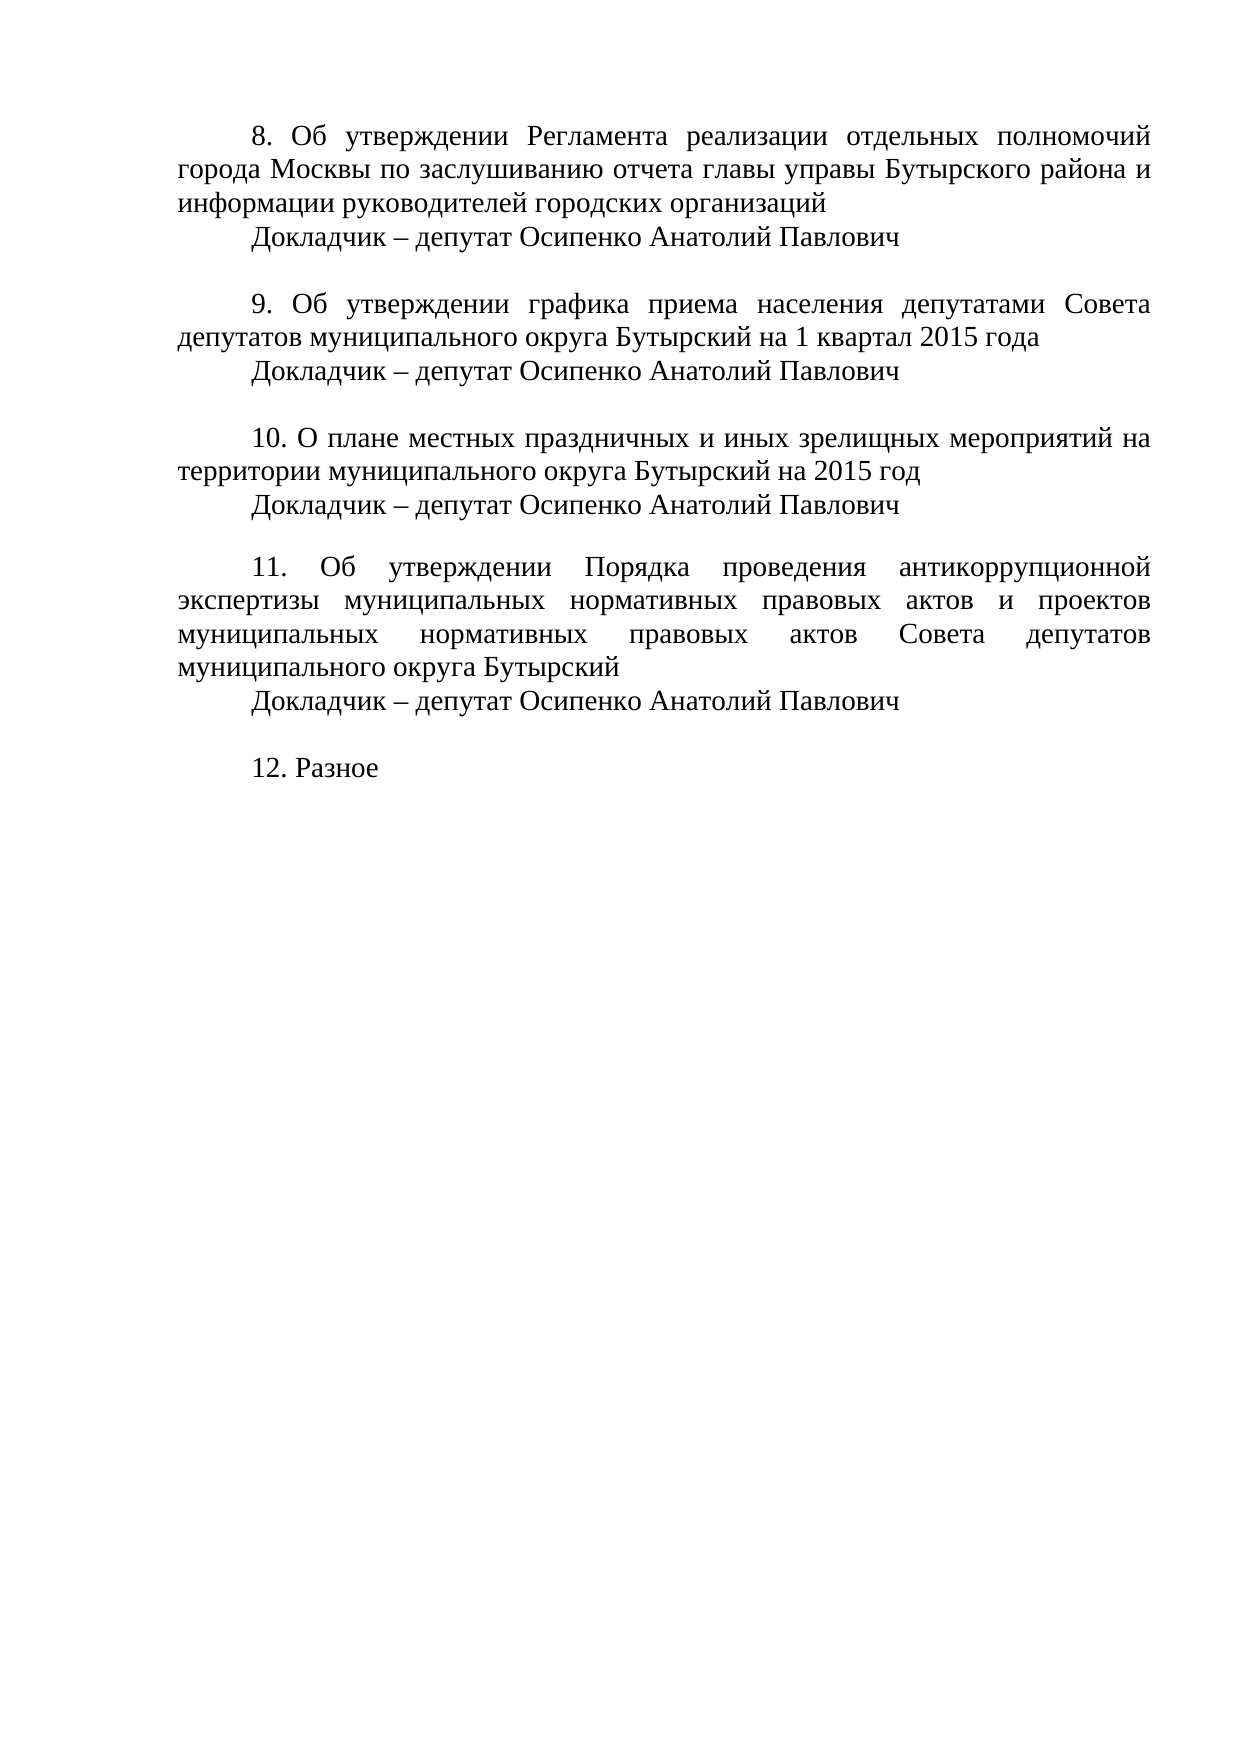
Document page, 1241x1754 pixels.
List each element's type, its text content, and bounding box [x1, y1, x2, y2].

text 9. Об утверждении графика приема населения депутатами Совета депутатов муниципального округа Бутырский на 1 квартал 2015 года [177, 286, 1152, 353]
text 11. Об утверждении Порядка проведения антикоррупционной экспертизы муниципальных нормативных правовых актов и проектов муниципальных нормативных правовых актов Совета депутатов муниципального округа Бутырский [177, 549, 1152, 683]
text Докладчик – депутат Осипенко Анатолий Павлович [177, 487, 1152, 521]
text Докладчик – депутат Осипенко Анатолий Павлович [177, 219, 1152, 252]
text 10. О плане местных праздничных и иных зрелищных мероприятий на территории муниципального округа Бутырский на 2015 год [177, 420, 1152, 487]
text Докладчик – депутат Осипенко Анатолий Павлович [177, 353, 1152, 386]
text 8. Об утверждении Регламента реализации отдельных полномочий города Москвы по заслушиванию отчета главы управы Бутырского района и информации руководителей городских организаций [177, 118, 1152, 219]
text Докладчик – депутат Осипенко Анатолий Павлович [177, 683, 1152, 716]
text 12. Разное [177, 750, 1152, 783]
